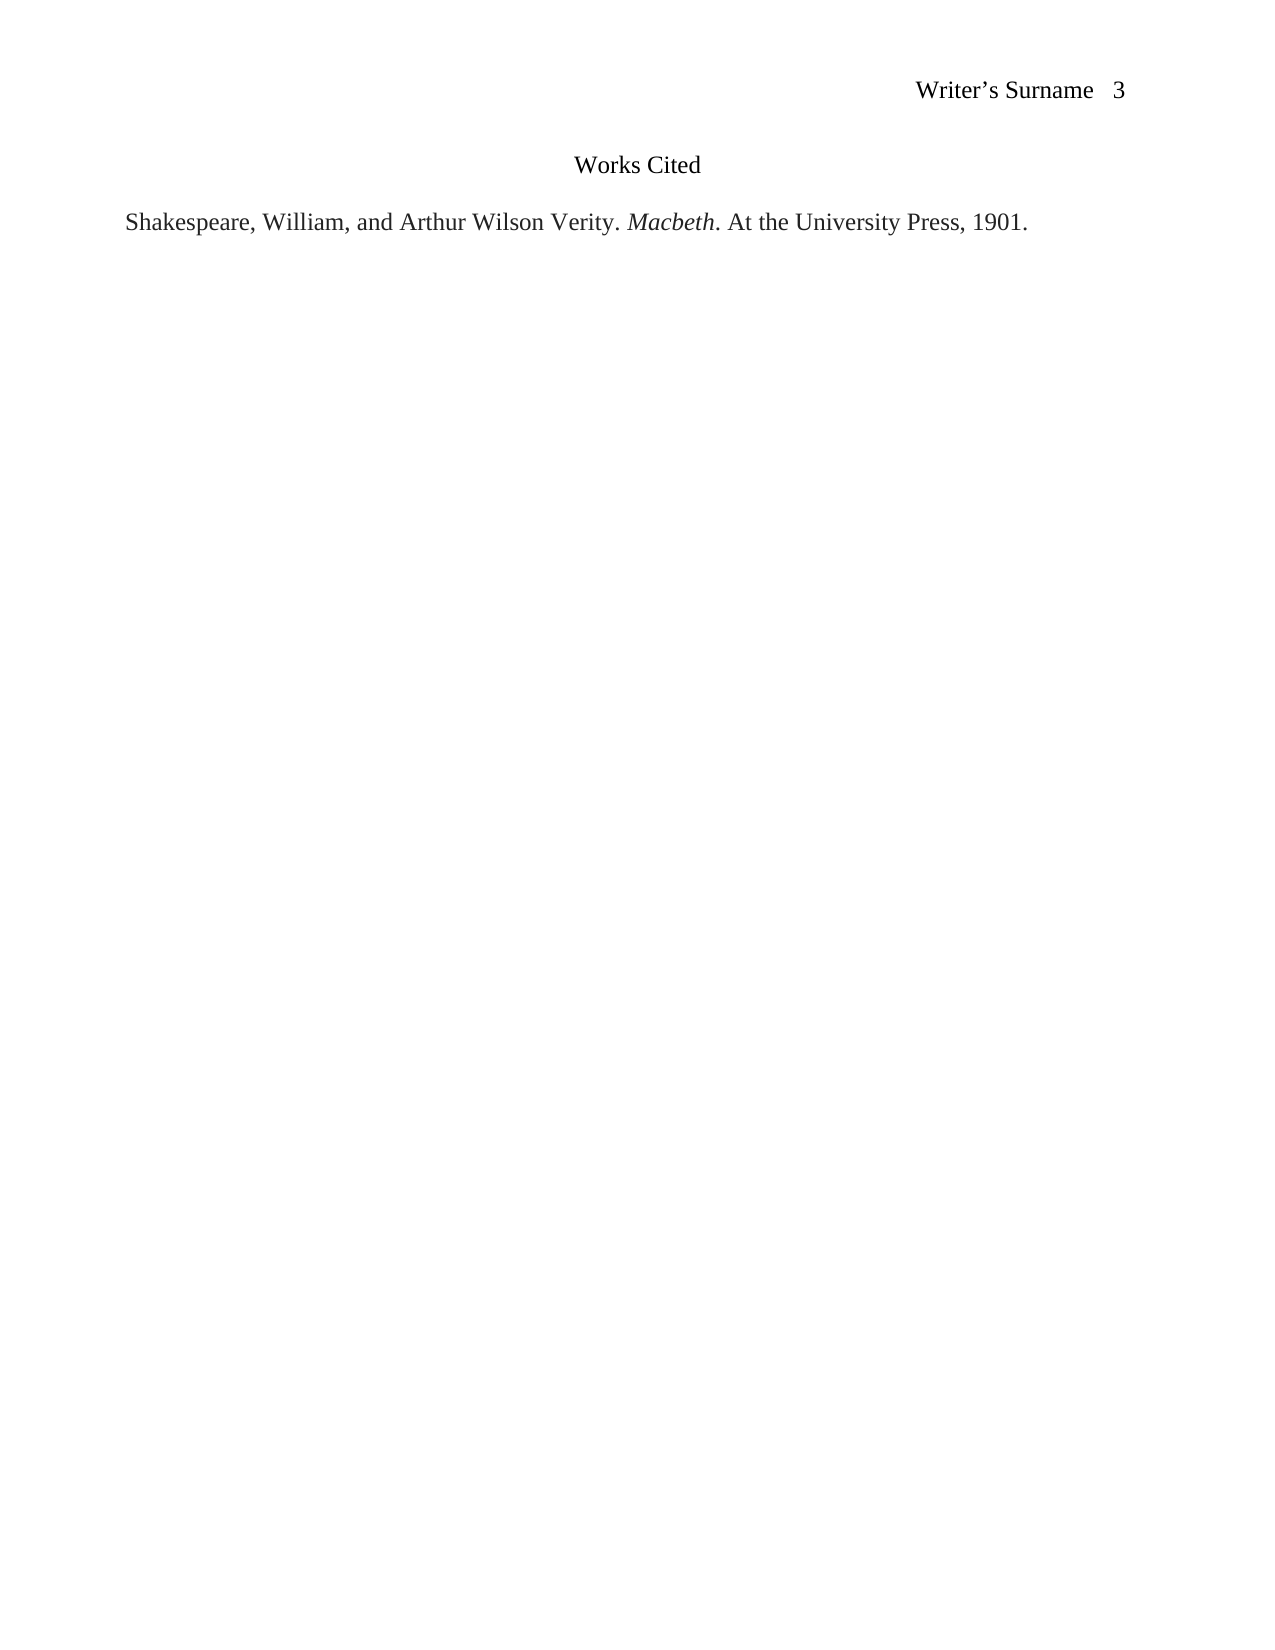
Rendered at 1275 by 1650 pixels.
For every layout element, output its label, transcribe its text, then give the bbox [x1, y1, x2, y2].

text Works Cited [150, 150, 1125, 179]
text Shakespeare, William, and Arthur Wilson Verity. Macbeth. At the University Press, 1901. [125, 207, 1125, 236]
